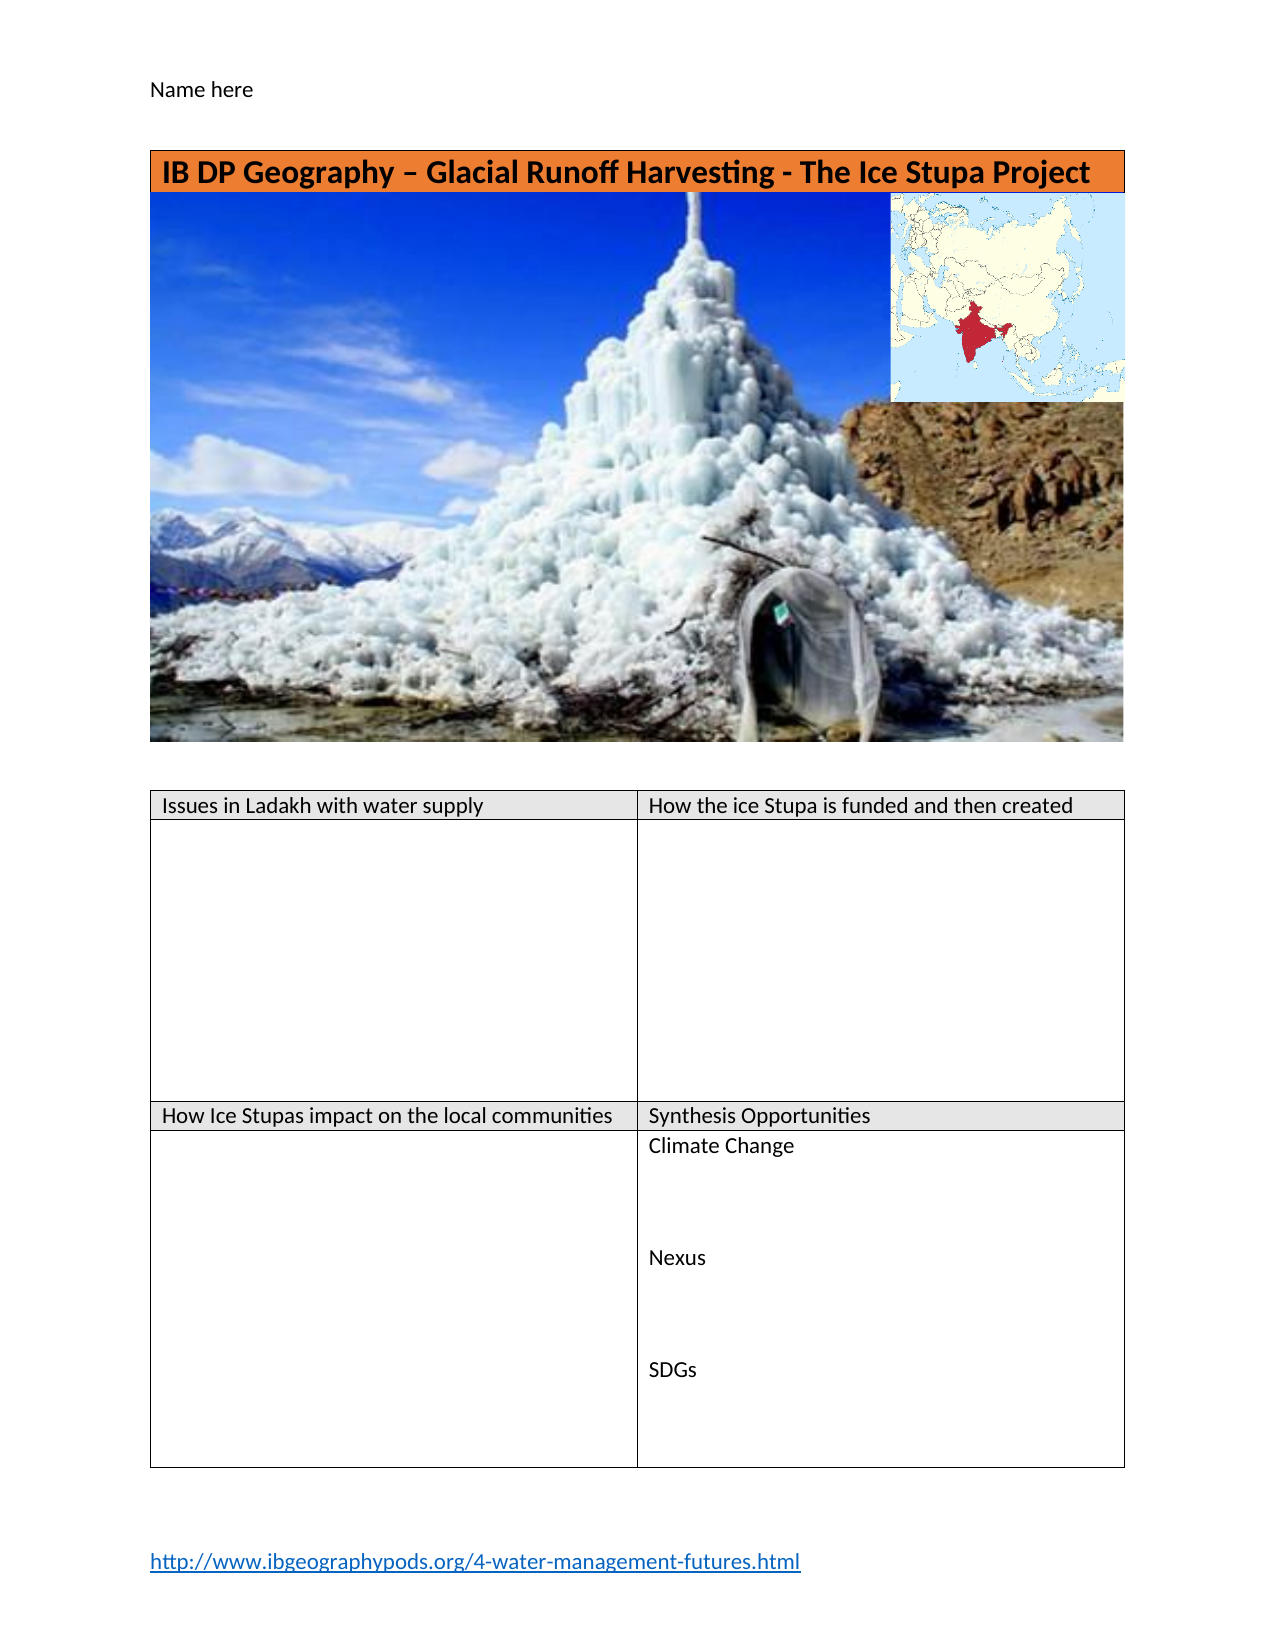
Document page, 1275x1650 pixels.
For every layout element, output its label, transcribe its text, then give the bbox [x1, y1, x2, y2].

table_header IB DP Geography – Glacial Runoff Harvesting - The Ice Stupa Project [151, 151, 1124, 192]
picture [150, 192, 1125, 742]
table_header Issues in Ladakh with water supply [151, 791, 637, 819]
table_cell Synthesis Opportunities [638, 1102, 1124, 1130]
table_cell Climate Change Nexus SDGs [638, 1131, 1124, 1467]
table_cell [151, 820, 637, 1101]
table_cell How Ice Stupas impact on the local communities [151, 1102, 637, 1130]
table_cell [638, 820, 1124, 1101]
table_cell [151, 1131, 637, 1467]
table_header How the ice Stupa is funded and then created [638, 791, 1124, 819]
